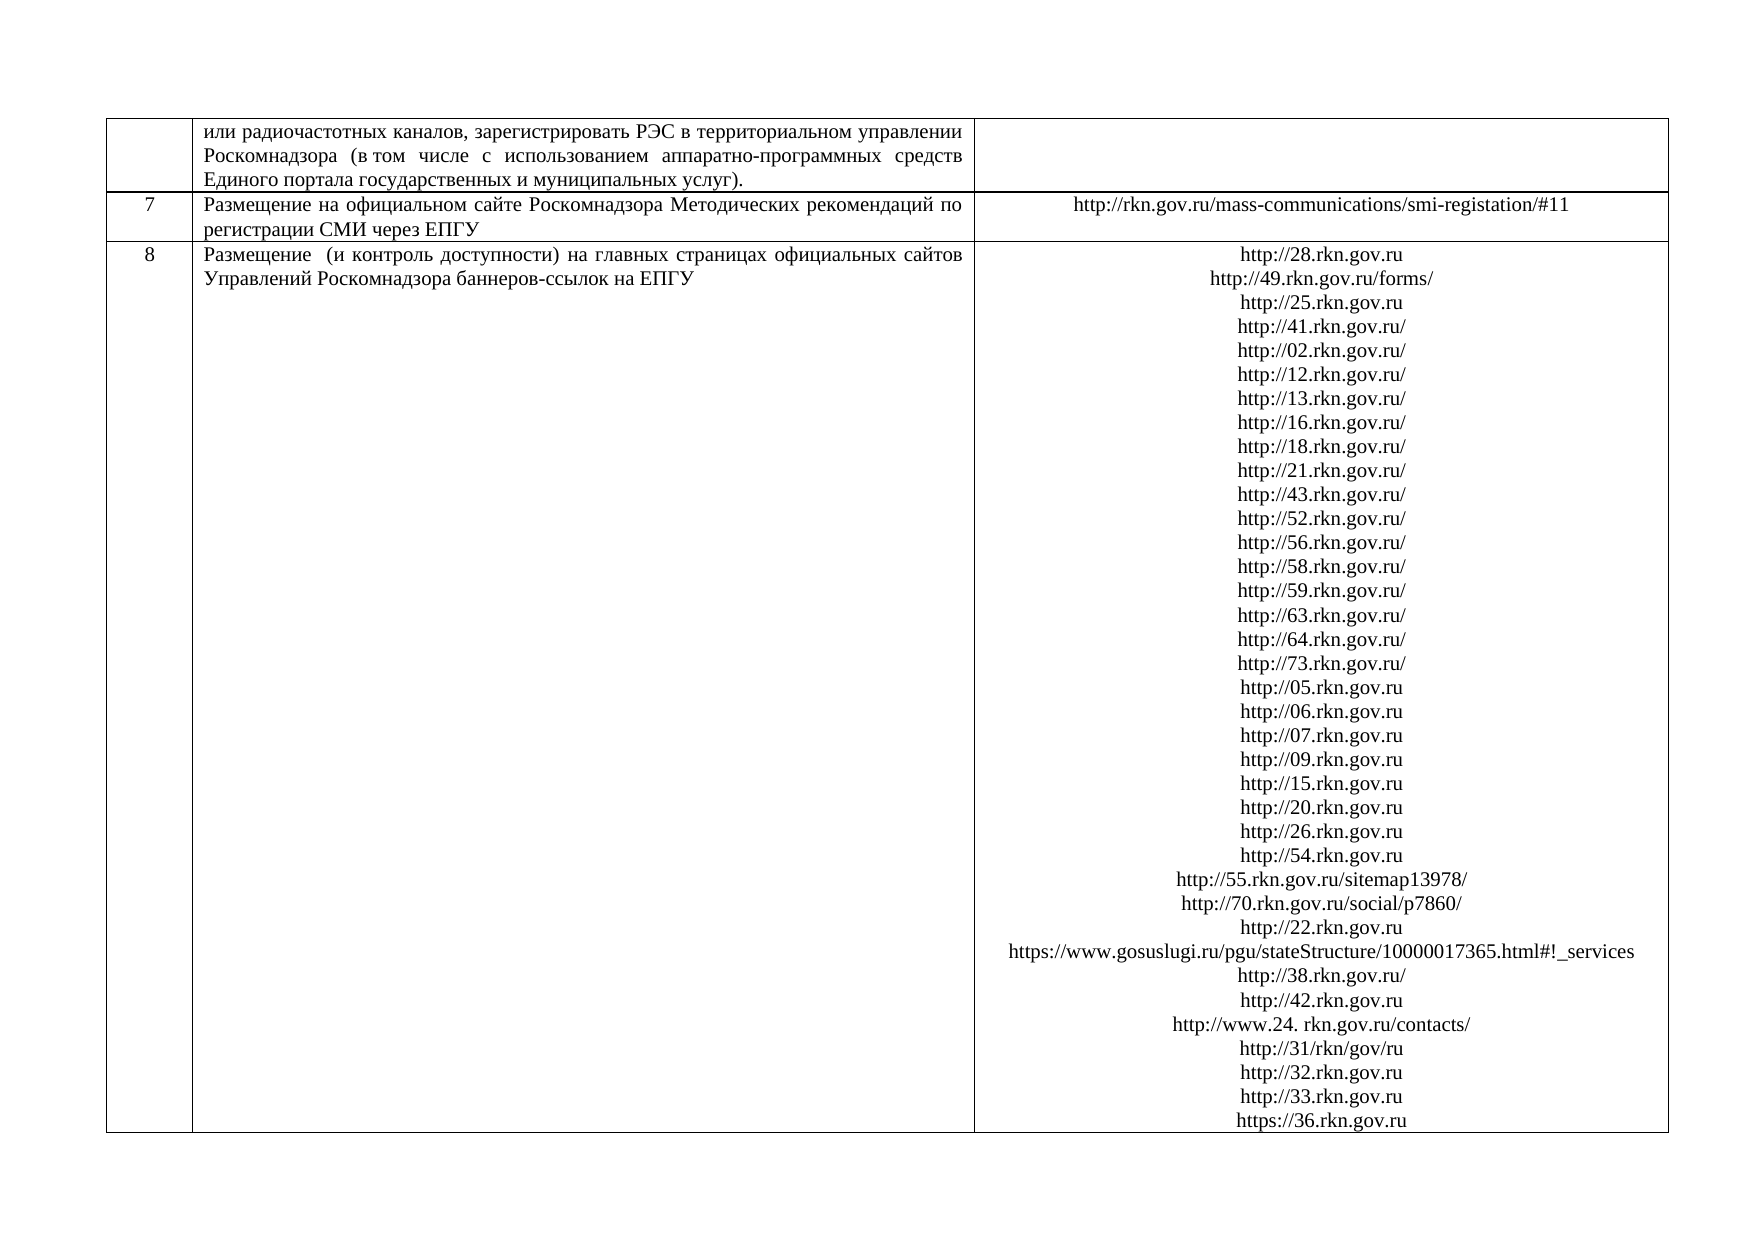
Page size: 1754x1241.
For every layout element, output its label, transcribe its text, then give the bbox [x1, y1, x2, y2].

table_cell 6 [107, 119, 192, 191]
table_cell Размещение на официальном сайте Роскомнадзора Методических рекомендаций по регистрации СМИ через ЕПГУ [193, 193, 974, 241]
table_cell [193, 119, 974, 191]
table_cell 8 [107, 242, 192, 1132]
table_cell 7 [107, 193, 192, 241]
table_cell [975, 119, 1668, 191]
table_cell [975, 242, 1668, 1132]
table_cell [193, 242, 974, 1132]
table_cell http://rkn.gov.ru/mass-communications/smi-registation/#11 [975, 193, 1668, 241]
